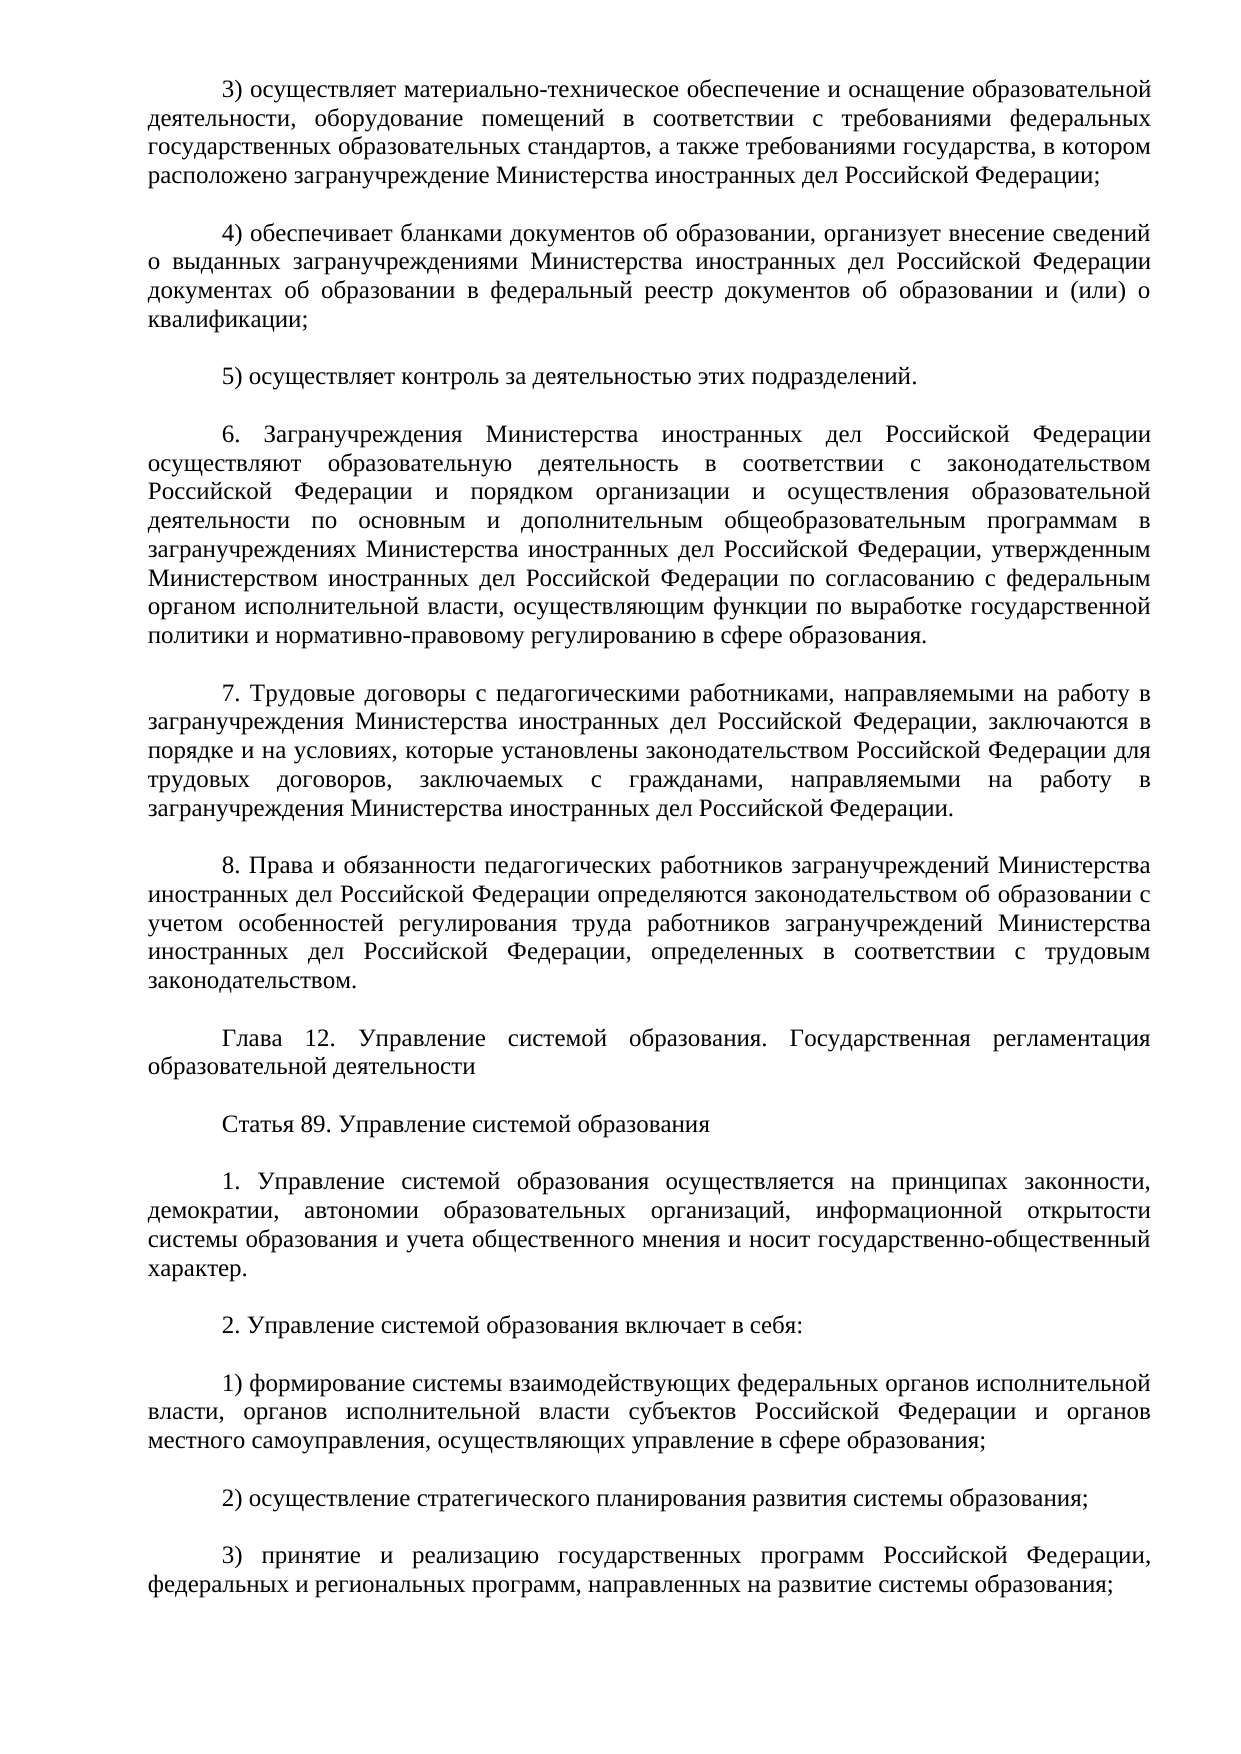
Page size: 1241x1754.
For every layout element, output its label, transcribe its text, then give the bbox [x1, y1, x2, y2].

text 8. Права и обязанности педагогических работников загранучреждений Министерства иностранных дел Российской Федерации определяются законодательством об образовании с учетом особенностей регулирования труда работников загранучреждений Министерства иностранных дел Российской Федерации, определенных в соответствии с трудовым законодательством. [148, 850, 1152, 994]
text 2) осуществление стратегического планирования развития системы образования; [148, 1483, 1152, 1511]
text 6. Загранучреждения Министерства иностранных дел Российской Федерации осуществляют образовательную деятельность в соответствии с законодательством Российской Федерации и порядком организации и осуществления образовательной деятельности по основным и дополнительным общеобразовательным программам в загранучреждениях Министерства иностранных дел Российской Федерации, утвержденным Министерством иностранных дел Российской Федерации по согласованию с федеральным органом исполнительной власти, осуществляющим функции по выработке государственной политики и нормативно-правовому регулированию в сфере образования. [148, 419, 1152, 649]
text 3) принятие и реализацию государственных программ Российской Федерации, федеральных и региональных программ, направленных на развитие системы образования; [148, 1540, 1152, 1598]
text 4) обеспечивает бланками документов об образовании, организует внесение сведений о выданных загранучреждениями Министерства иностранных дел Российской Федерации документах об образовании в федеральный реестр документов об образовании и (или) о квалификации; [148, 218, 1152, 333]
text 5) осуществляет контроль за деятельностью этих подразделений. [148, 361, 1152, 390]
text 1. Управление системой образования осуществляется на принципах законности, демократии, автономии образовательных организаций, информационной открытости системы образования и учета общественного мнения и носит государственно-общественный характер. [148, 1166, 1152, 1281]
text Статья 89. Управление системой образования [148, 1109, 1152, 1138]
text 7. Трудовые договоры с педагогическими работниками, направляемыми на работу в загранучреждения Министерства иностранных дел Российской Федерации, заключаются в порядке и на условиях, которые установлены законодательством Российской Федерации для трудовых договоров, заключаемых с гражданами, направляемыми на работу в загранучреждения Министерства иностранных дел Российской Федерации. [148, 678, 1152, 821]
text 2. Управление системой образования включает в себя: [148, 1310, 1152, 1339]
text Глава 12. Управление системой образования. Государственная регламентация образовательной деятельности [148, 1023, 1152, 1080]
text 1) формирование системы взаимодействующих федеральных органов исполнительной власти, органов исполнительной власти субъектов Российской Федерации и органов местного самоуправления, осуществляющих управление в сфере образования; [148, 1368, 1152, 1454]
text 3) осуществляет материально-техническое обеспечение и оснащение образовательной деятельности, оборудование помещений в соответствии с требованиями федеральных государственных образовательных стандартов, а также требованиями государства, в котором расположено загранучреждение Министерства иностранных дел Российской Федерации; [148, 74, 1152, 189]
